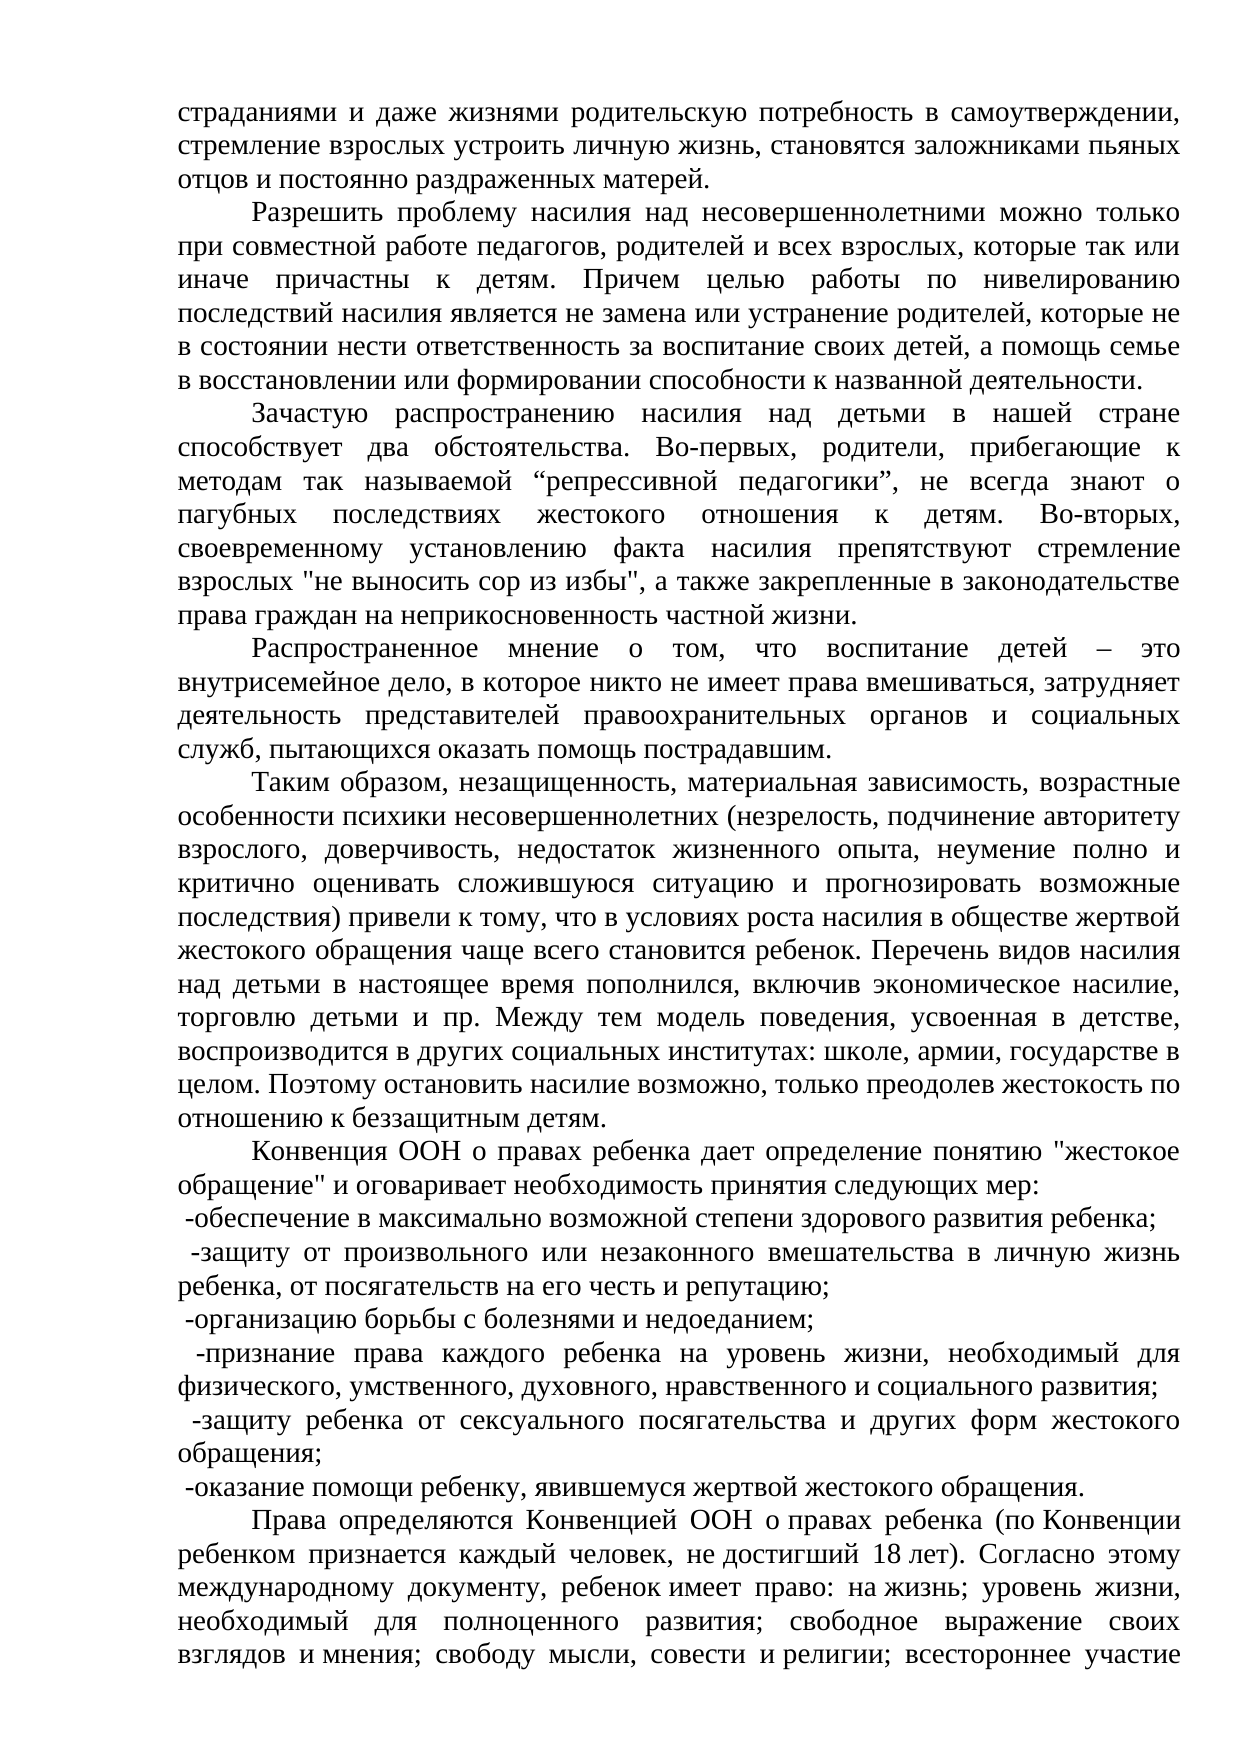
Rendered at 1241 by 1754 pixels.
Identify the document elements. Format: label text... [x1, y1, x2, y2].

text -признание права каждого ребенка на уровень жизни, необходимый для физического, умственного, духовного, нравственного и социального развития; [177, 1335, 1181, 1402]
text Зачастую распространению насилия над детьми в нашей стране способствует два обстоятельства. Во-первых, родители, прибегающие к методам так называемой “репрессивной педагогики”, не всегда знают о пагубных последствиях жестокого отношения к детям. Во-вторых, своевременному установлению факта насилия препятствуют стремление взрослых "не выносить сор из избы", а также закрепленные в законодательстве права граждан на неприкосновенность частной жизни. [177, 396, 1181, 630]
text -защиту ребенка от сексуального посягательства и других форм жестокого обращения; [177, 1402, 1181, 1469]
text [177, 1502, 1181, 1670]
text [177, 94, 1181, 194]
text -защиту от произвольного или незаконного вмешательства в личную жизнь ребенка, от посягательств на его честь и репутацию; [177, 1234, 1181, 1301]
text Конвенция ООН о правах ребенка дает определение понятию "жестокое обращение" и оговаривает необходимость принятия следующих мер: [177, 1133, 1181, 1201]
text -оказание помощи ребенку, явившемуся жертвой жестокого обращения. [177, 1469, 1181, 1502]
text Таким образом, незащищенность, материальная зависимость, возрастные особенности психики несовершеннолетних (незрелость, подчинение авторитету взрослого, доверчивость, недостаток жизненного опыта, неумение полно и критично оценивать сложившуюся ситуацию и прогнозировать возможные последствия) привели к тому, что в условиях роста насилия в обществе жертвой жестокого обращения чаще всего становится ребенок. Перечень видов насилия над детьми в настоящее время пополнился, включив экономическое насилие, торговлю детьми и пр. Между тем модель поведения, усвоенная в детстве, воспроизводится в других социальных институтах: школе, армии, государстве в целом. Поэтому остановить насилие возможно, только преодолев жестокость по отношению к беззащитным детям. [177, 764, 1181, 1133]
text Разрешить проблему насилия над несовершеннолетними можно только при совместной работе педагогов, родителей и всех взрослых, которые так или иначе причастны к детям. Причем целью работы по нивелированию последствий насилия является не замена или устранение родителей, которые не в состоянии нести ответственность за воспитание своих детей, а помощь семье в восстановлении или формировании способности к названной деятельности. [177, 194, 1181, 396]
text Распространенное мнение о том, что воспитание детей – это внутрисемейное дело, в которое никто не имеет права вмешиваться, затрудняет деятельность представителей правоохранительных органов и социальных служб, пытающихся оказать помощь пострадавшим. [177, 630, 1181, 764]
text -организацию борьбы с болезнями и недоеданием; [177, 1301, 1181, 1335]
text -обеспечение в максимально возможной степени здорового развития ребенка; [177, 1201, 1181, 1234]
